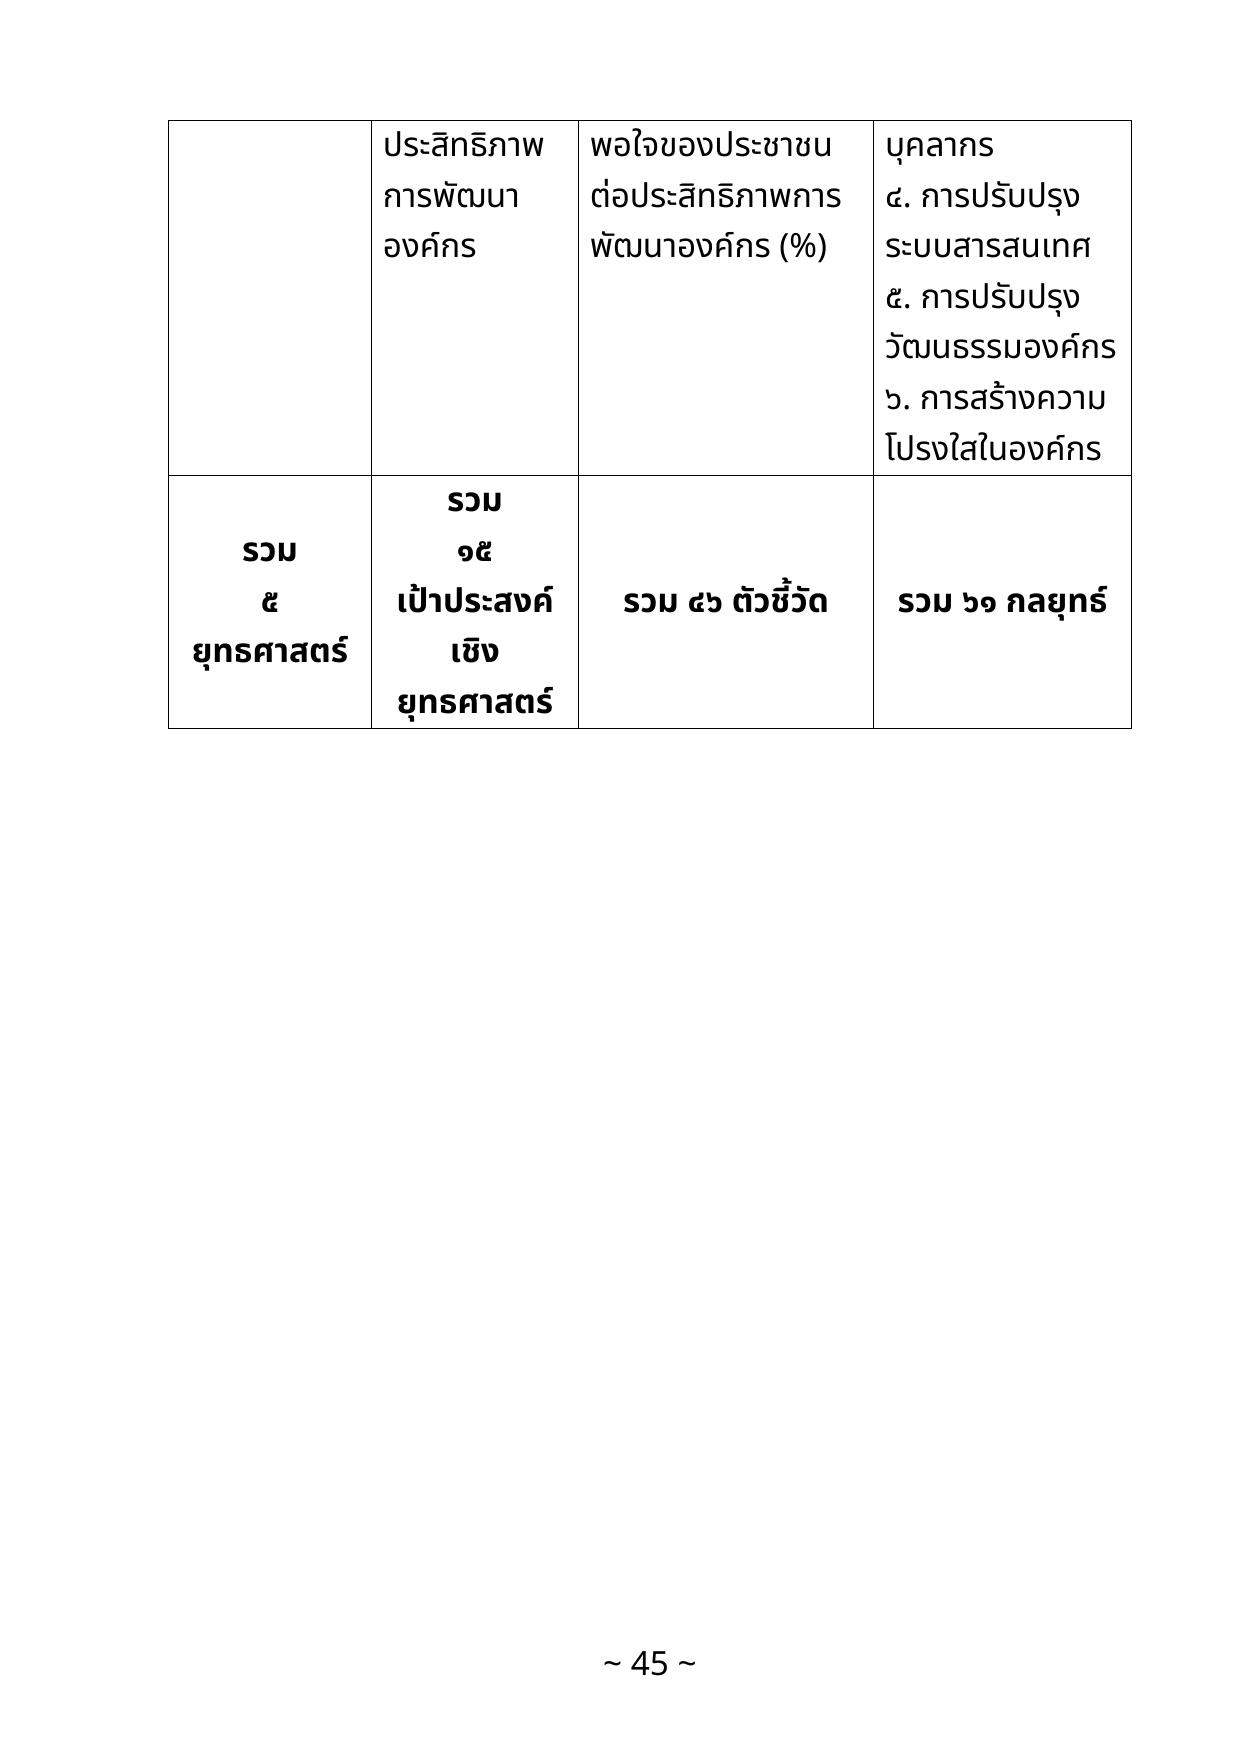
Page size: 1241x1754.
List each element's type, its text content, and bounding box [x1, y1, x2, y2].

table_cell รวม ๔๖ ตัวชี้วัด [579, 476, 873, 728]
table_cell รวม ๖๑ กลยุทธ์ [874, 476, 1131, 728]
table_cell รวม ๑๕ เป้าประสงค์ เชิงยุทธศาสตร์ [372, 476, 578, 728]
table_cell [169, 121, 371, 475]
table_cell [372, 121, 578, 475]
table_cell รวม ๕ ยุทธศาสตร์ [169, 476, 371, 728]
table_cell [874, 121, 1131, 475]
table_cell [579, 121, 873, 475]
